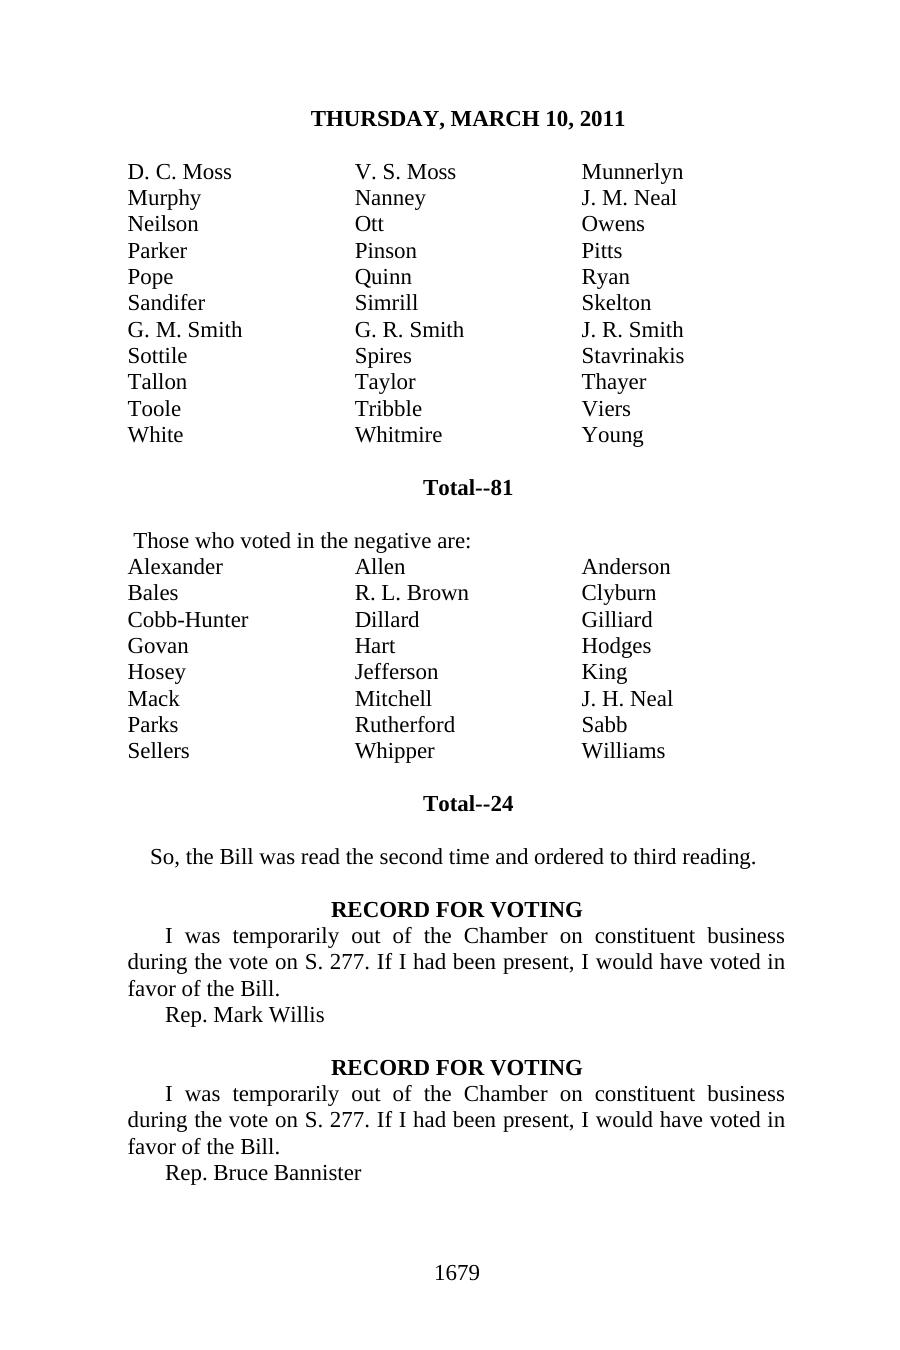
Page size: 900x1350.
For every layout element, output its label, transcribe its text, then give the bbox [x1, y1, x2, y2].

table_cell Thayer [570, 369, 797, 395]
table_cell Murphy [116, 184, 343, 210]
table_cell Hart [343, 632, 570, 658]
table_cell J. M. Neal [570, 184, 797, 210]
table_cell Toole [116, 395, 343, 421]
table_cell Parker [116, 237, 343, 263]
table_cell Gilliard [570, 606, 797, 632]
table_cell Pinson [343, 237, 570, 263]
table_cell Parks [116, 711, 343, 737]
title RECORD FOR VOTING [127, 1054, 786, 1080]
table_cell Tribble [343, 395, 570, 421]
table_cell Pope [116, 263, 343, 289]
table_cell King [570, 659, 797, 685]
table_cell Young [570, 421, 797, 448]
table_cell Sottile [116, 342, 343, 368]
table_cell Skelton [570, 290, 797, 316]
table_cell White [116, 421, 343, 448]
table_cell Stavrinakis [570, 342, 797, 368]
table_cell Mack [116, 685, 343, 711]
text Rep. Bruce Bannister [127, 1159, 786, 1186]
table_cell Ryan [570, 263, 797, 289]
table_cell Sandifer [116, 290, 343, 316]
table_cell Sabb [570, 711, 797, 737]
table_cell D. C. Moss [116, 158, 343, 184]
table_cell Clyburn [570, 579, 797, 606]
table_cell Taylor [343, 369, 570, 395]
table_cell Dillard [343, 606, 570, 632]
table_cell Tallon [116, 369, 343, 395]
table_cell Ott [343, 210, 570, 237]
table_cell Spires [343, 342, 570, 368]
table_cell V. S. Moss [343, 158, 570, 184]
text Total--24 [127, 790, 786, 817]
text I was temporarily out of the Chamber on constituent business during the vote on S. 277. If I had been present, I would have voted in favor of the Bill. [127, 1080, 786, 1159]
text So, the Bill was read the second time and ordered to third reading. [127, 843, 786, 869]
table_cell Simrill [343, 290, 570, 316]
text Rep. Mark Willis [127, 1001, 786, 1027]
table_cell G. M. Smith [116, 316, 343, 342]
table_cell Viers [570, 395, 797, 421]
table_header Anderson [570, 553, 797, 579]
table_cell Munnerlyn [570, 158, 797, 184]
table_cell Sellers [116, 738, 343, 764]
table_header Alexander [116, 553, 343, 579]
table_cell Neilson [116, 210, 343, 237]
table_cell Cobb-Hunter [116, 606, 343, 632]
title RECORD FOR VOTING [127, 896, 786, 922]
text Total--81 [127, 474, 786, 500]
text I was temporarily out of the Chamber on constituent business during the vote on S. 277. If I had been present, I would have voted in favor of the Bill. [127, 922, 786, 1001]
table_cell J. H. Neal [570, 685, 797, 711]
table_cell Pitts [570, 237, 797, 263]
table_cell Bales [116, 579, 343, 606]
table_cell G. R. Smith [343, 316, 570, 342]
text Those who voted in the negative are: [127, 527, 786, 553]
table_cell Owens [570, 210, 797, 237]
table_cell Hodges [570, 632, 797, 658]
table_cell Nanney [343, 184, 570, 210]
table_header Allen [343, 553, 570, 579]
table_cell Whipper [343, 738, 570, 764]
table_cell R. L. Brown [343, 579, 570, 606]
table_cell Govan [116, 632, 343, 658]
table_cell Mitchell [343, 685, 570, 711]
table_cell Williams [570, 738, 797, 764]
table_cell J. R. Smith [570, 316, 797, 342]
table_cell Whitmire [343, 421, 570, 448]
table_cell Quinn [343, 263, 570, 289]
table_cell Hosey [116, 659, 343, 685]
table_cell Jefferson [343, 659, 570, 685]
table_cell Rutherford [343, 711, 570, 737]
